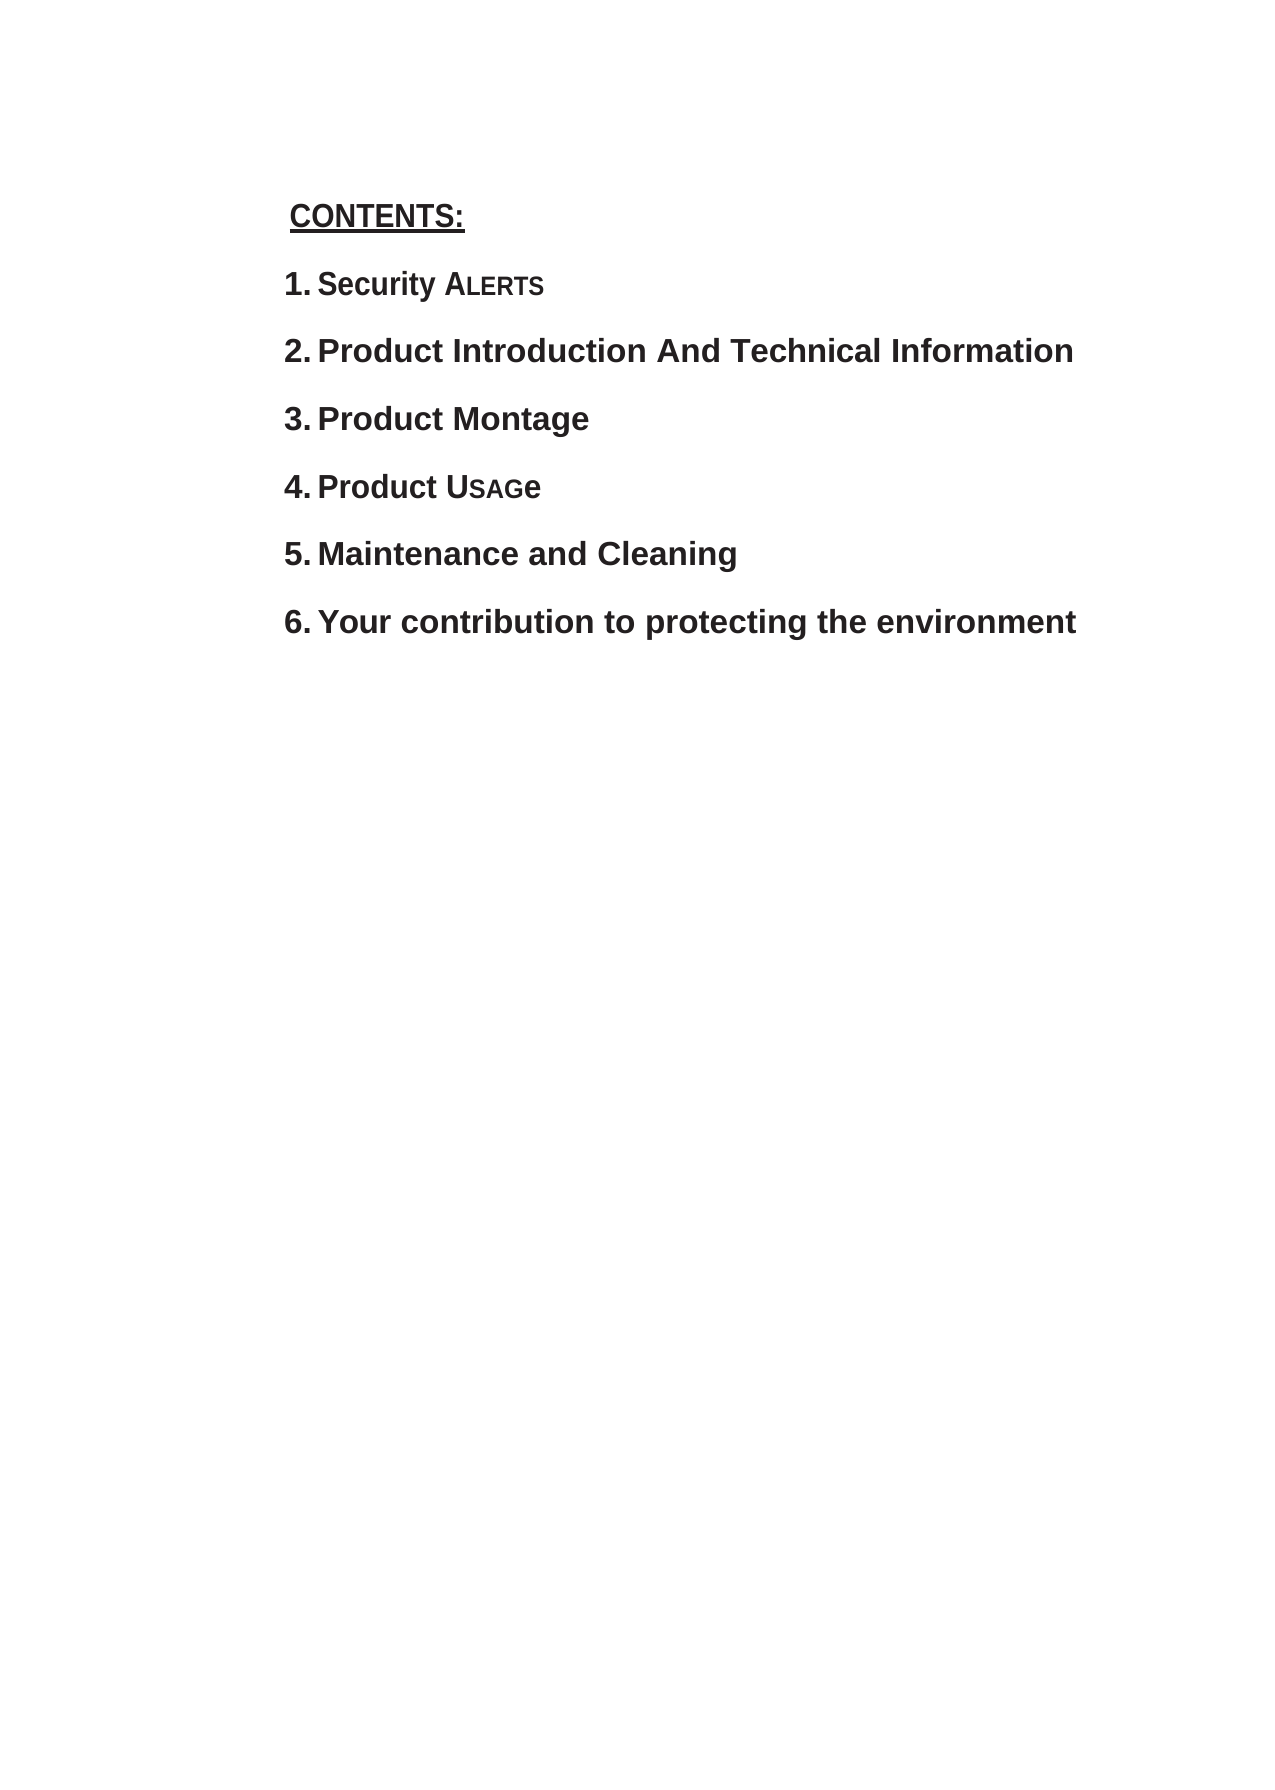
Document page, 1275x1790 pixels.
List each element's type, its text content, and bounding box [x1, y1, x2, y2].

list Your contribution to protecting the environment [284, 602, 1121, 641]
list Maintenance and Cleaning [284, 534, 1121, 573]
list Product Montage [284, 399, 1121, 437]
text CONTENTS: [289, 196, 1121, 234]
list Product Usage [284, 467, 1121, 505]
list Security Alerts [284, 263, 1121, 302]
list Product Introduction And Technical Information [284, 331, 1121, 370]
